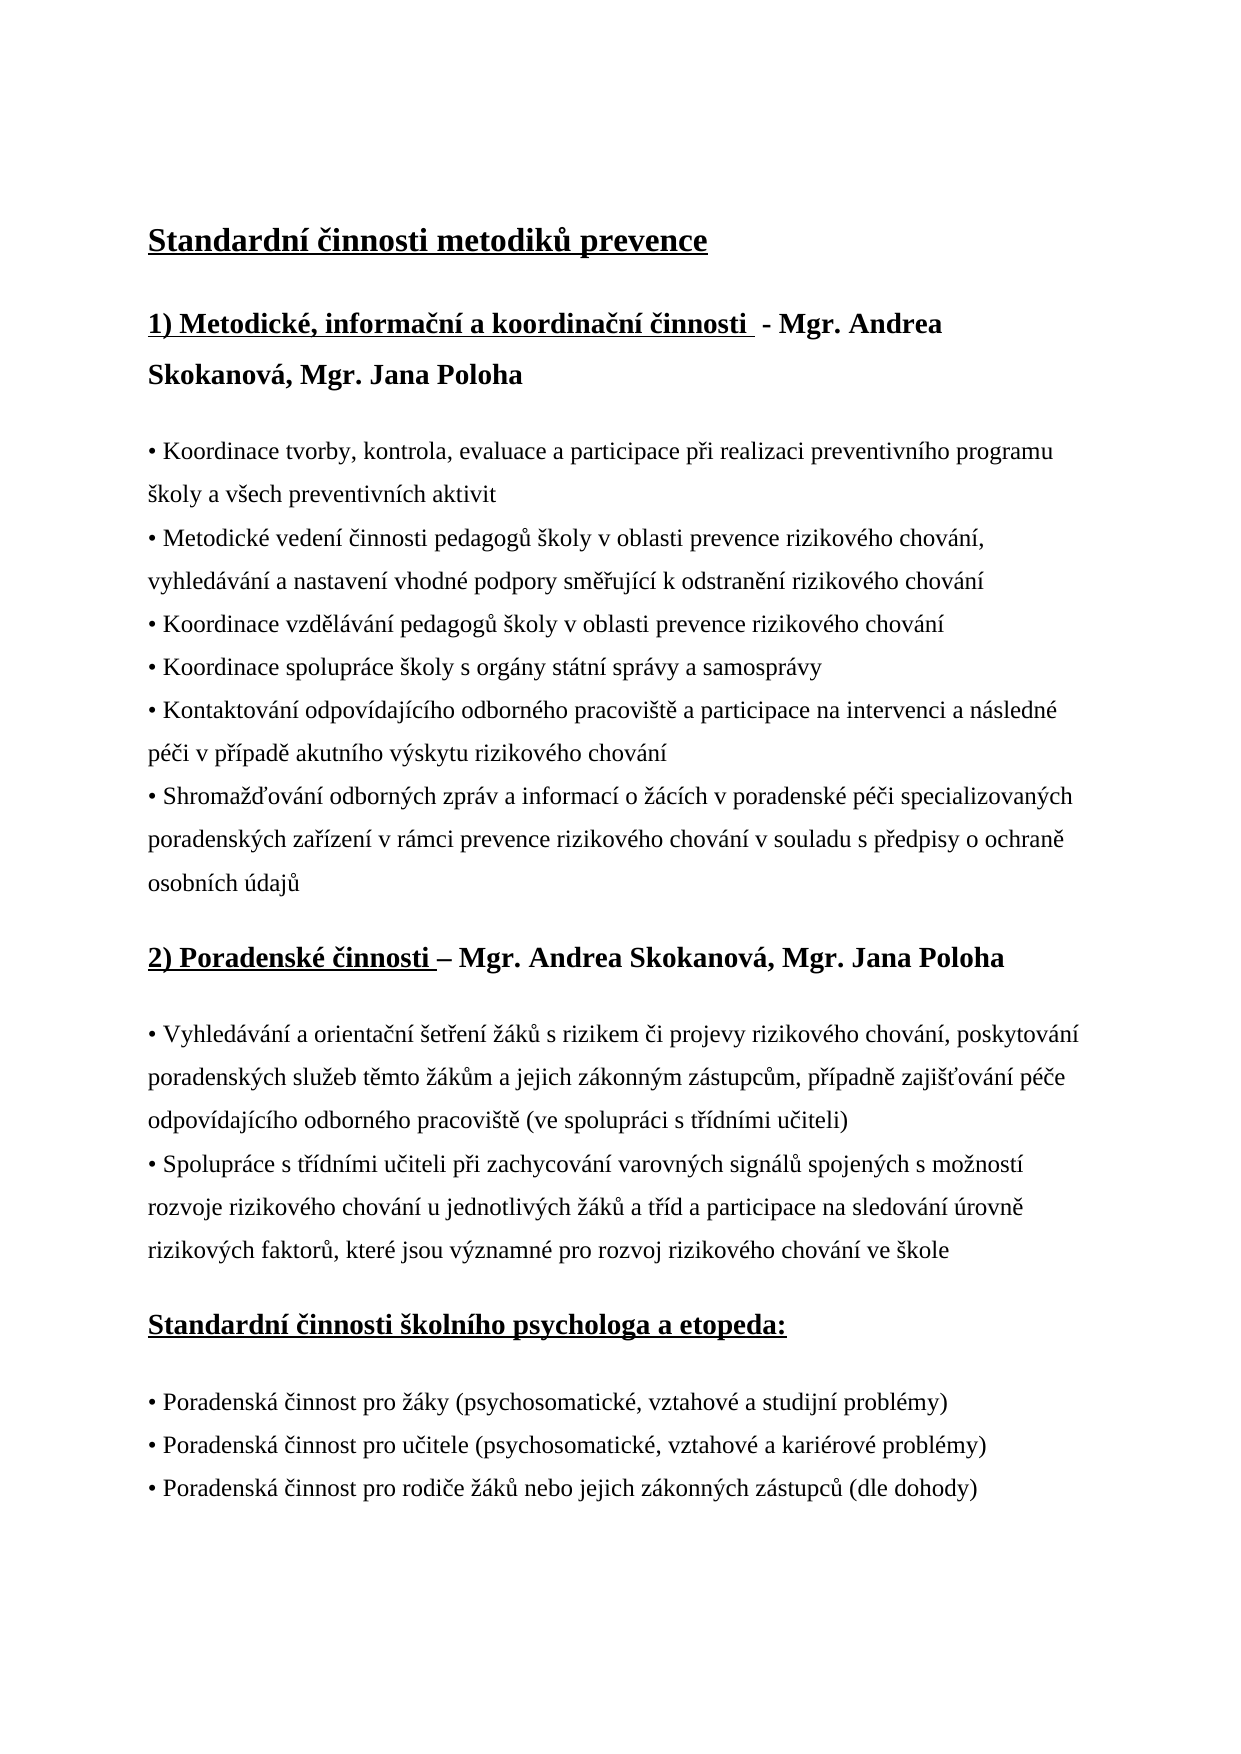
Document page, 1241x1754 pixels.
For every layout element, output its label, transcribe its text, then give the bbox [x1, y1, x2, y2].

text Standardní činnosti metodiků prevence [148, 220, 1093, 258]
text 1) Metodické, informační a koordinační činnosti - Mgr. Andrea Skokanová, Mgr. Jana Poloha [148, 307, 1093, 390]
text 2) Poradenské činnosti – Mgr. Andrea Skokanová, Mgr. Jana Poloha [148, 940, 1093, 973]
text • Vyhledávání a orientační šetření žáků s rizikem či projevy rizikového chování, poskytování poradenských služeb těmto žákům a jejich zákonným zástupcům, případně zajišťování péče odpovídajícího odborného pracoviště (ve spolupráci s třídními učiteli) • Spolupráce s třídními učiteli při zachycování varovných signálů spojených s možností rozvoje rizikového chování u jednotlivých žáků a tříd a participace na sledování úrovně rizikových faktorů, které jsou významné pro rozvoj rizikového chování ve škole [148, 1019, 1093, 1264]
text • Koordinace tvorby, kontrola, evaluace a participace při realizaci preventivního programu školy a všech preventivních aktivit • Metodické vedení činnosti pedagogů školy v oblasti prevence rizikového chování, vyhledávání a nastavení vhodné podpory směřující k odstranění rizikového chování • Koordinace vzdělávání pedagogů školy v oblasti prevence rizikového chování • Koordinace spolupráce školy s orgány státní správy a samosprávy • Kontaktování odpovídajícího odborného pracoviště a participace na intervenci a následné péči v případě akutního výskytu rizikového chování • Shromažďování odborných zpráv a informací o žácích v poradenské péči specializovaných poradenských zařízení v rámci prevence rizikového chování v souladu s předpisy o ochraně osobních údajů [148, 436, 1093, 896]
text Standardní činnosti školního psychologa a etopeda: [148, 1307, 1093, 1341]
text • Poradenská činnost pro žáky (psychosomatické, vztahové a studijní problémy) • Poradenská činnost pro učitele (psychosomatické, vztahové a kariérové problémy) • Poradenská činnost pro rodiče žáků nebo jejich zákonných zástupců (dle dohody) [148, 1387, 1093, 1502]
